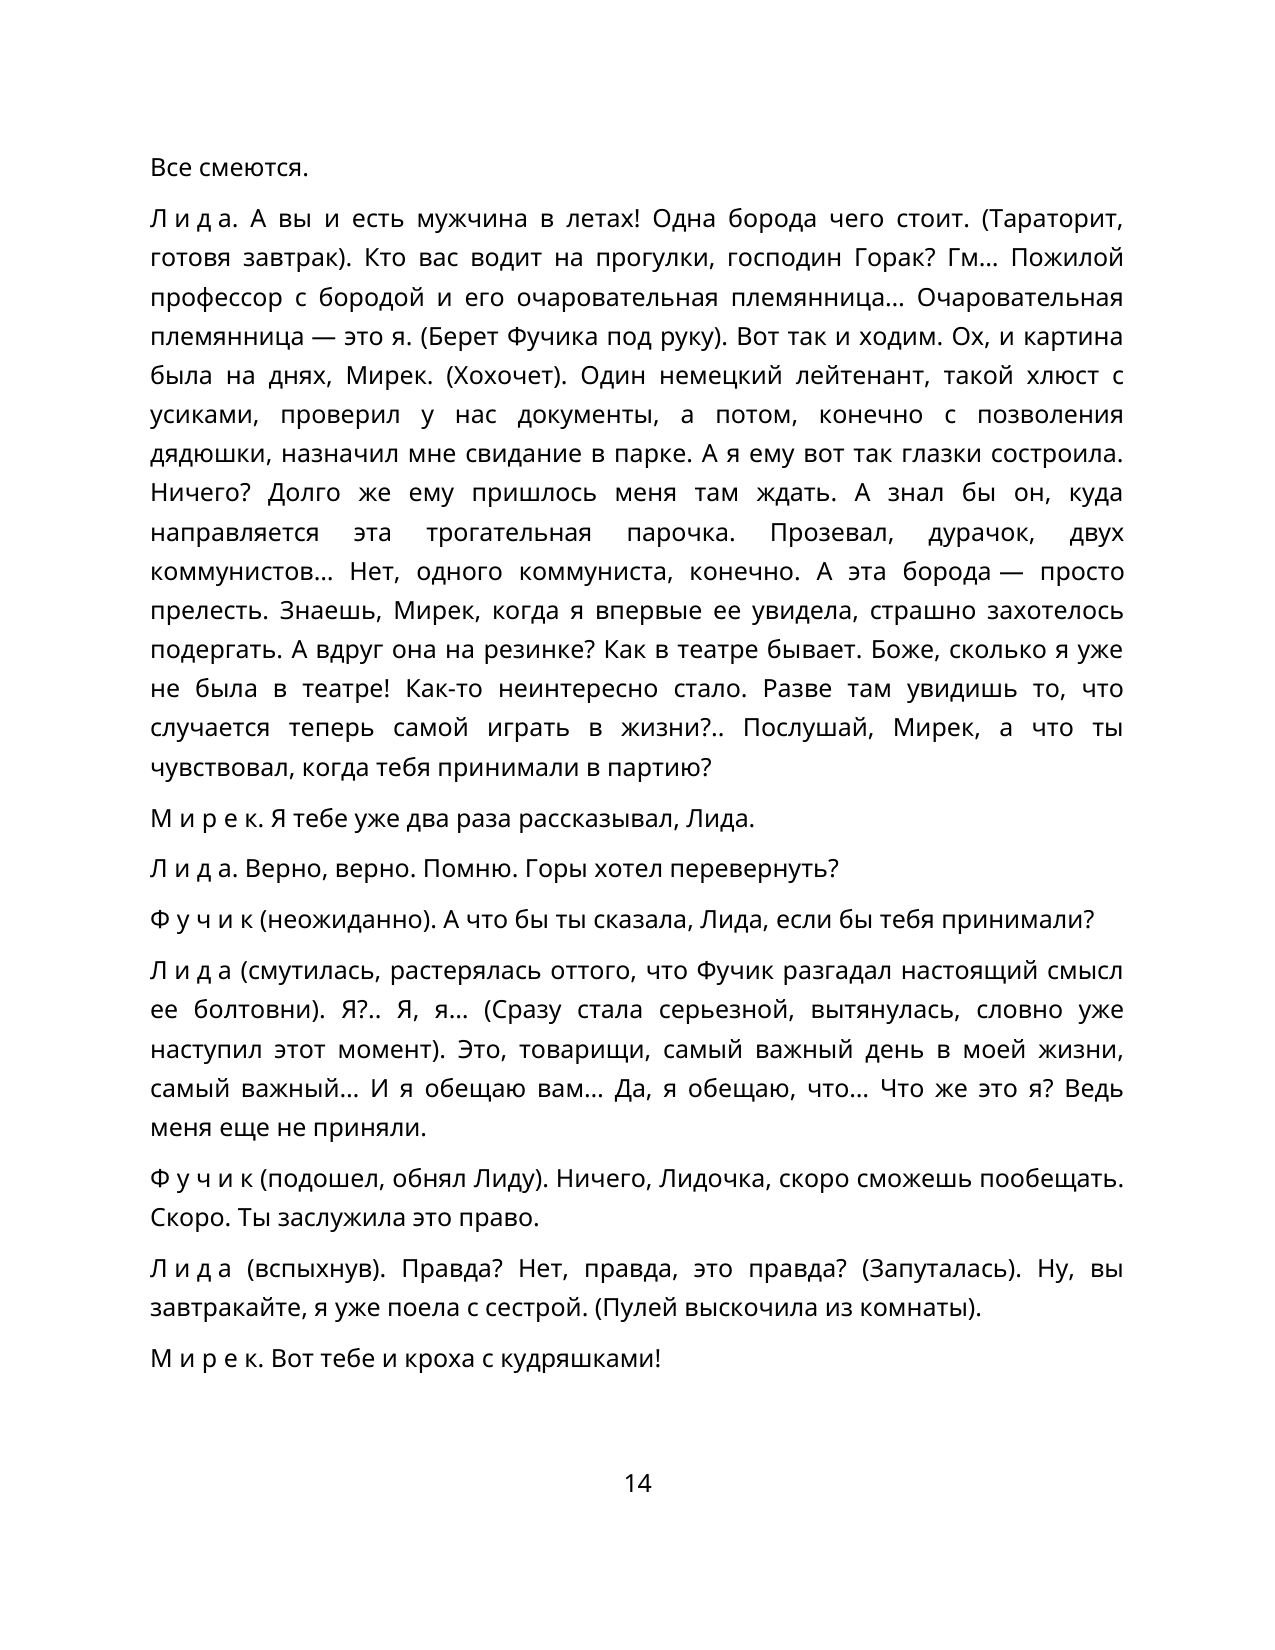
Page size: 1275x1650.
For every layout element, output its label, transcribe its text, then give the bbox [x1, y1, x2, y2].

text Л и д а (смутилась, растерялась оттого, что Фучик разгадал настоящий смысл ее болтовни). Я?.. Я, я… (Сразу стала серьезной, вытянулась, словно уже наступил этот момент). Это, товарищи, самый важный день в моей жизни, самый важный… И я обещаю вам… Да, я обещаю, что… Что же это я? Ведь меня еще не приняли. [150, 953, 1125, 1144]
text Ф у ч и к (неожиданно). А что бы ты сказала, Лида, если бы тебя принимали? [150, 902, 1125, 936]
text Л и д а. А вы и есть мужчина в летах! Одна борода чего стоит. (Тараторит, готовя завтрак). Кто вас водит на прогулки, господин Горак? Гм… Пожилой профессор с бородой и его очаровательная племянница… Очаровательная племянница — это я. (Берет Фучика под руку). Вот так и ходим. Ох, и картина была на днях, Мирек. (Хохочет). Один немецкий лейтенант, такой хлюст с усиками, проверил у нас документы, а потом, конечно с позволения дядюшки, назначил мне свидание в парке. А я ему вот так глазки состроила. Ничего? Долго же ему пришлось меня там ждать. А знал бы он, куда направляется эта трогательная парочка. Прозевал, дурачок, двух коммунистов… Нет, одного коммуниста, конечно. А эта борода — просто прелесть. Знаешь, Мирек, когда я впервые ее увидела, страшно захотелось подергать. А вдруг она на резинке? Как в театре бывает. Боже, сколько я уже не была в театре! Как-то неинтересно стало. Разве там увидишь то, что случается теперь самой играть в жизни?.. Послушай, Мирек, а что ты чувствовал, когда тебя принимали в партию? [150, 201, 1125, 783]
text М и р е к. Вот тебе и кроха с кудряшками! [150, 1341, 1125, 1375]
text М и р е к. Я тебе уже два раза рассказывал, Лида. [150, 800, 1125, 834]
text Все смеются. [150, 150, 1125, 184]
text Л и д а (вспыхнув). Правда? Нет, правда, это правда? (Запуталась). Ну, вы завтракайте, я уже поела с сестрой. (Пулей выскочила из комнаты). [150, 1251, 1125, 1324]
text Ф у ч и к (подошел, обнял Лиду). Ничего, Лидочка, скоро сможешь пообещать. Скоро. Ты заслужила это право. [150, 1161, 1125, 1234]
text Л и д а. Верно, верно. Помню. Горы хотел перевернуть? [150, 851, 1125, 885]
